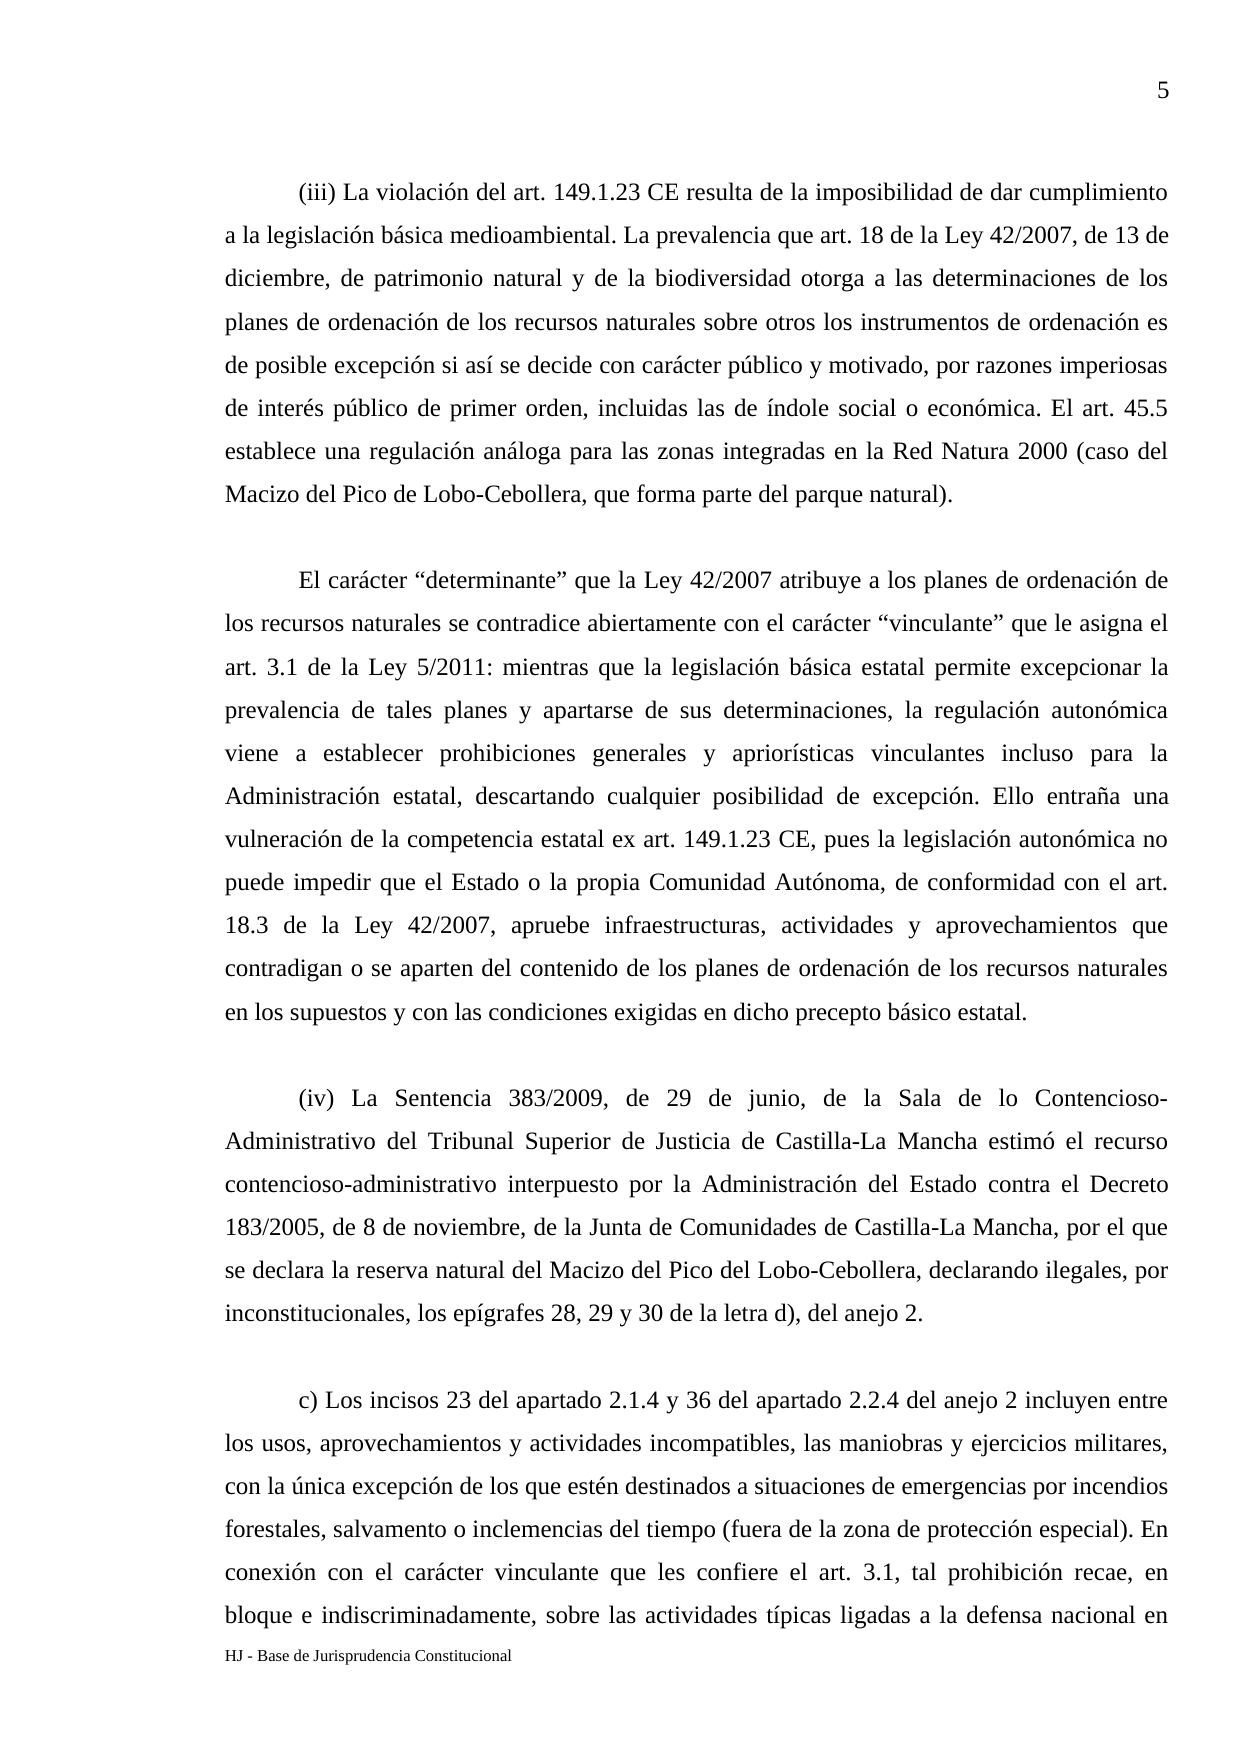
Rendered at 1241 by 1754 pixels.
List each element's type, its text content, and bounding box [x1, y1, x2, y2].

text (iii) La violación del art. 149.1.23 CE resulta de la imposibilidad de dar cumplimiento a la legislación básica medioambiental. La prevalencia que art. 18 de la Ley 42/2007, de 13 de diciembre, de patrimonio natural y de la biodiversidad otorga a las determinaciones de los planes de ordenación de los recursos naturales sobre otros los instrumentos de ordenación es de posible excepción si así se decide con carácter público y motivado, por razones imperiosas de interés público de primer orden, incluidas las de índole social o económica. El art. 45.5 establece una regulación análoga para las zonas integradas en la Red Natura 2000 (caso del Macizo del Pico de Lobo-Cebollera, que forma parte del parque natural). [224, 177, 1169, 508]
text (iv) La Sentencia 383/2009, de 29 de junio, de la Sala de lo Contencioso-Administrativo del Tribunal Superior de Justicia de Castilla-La Mancha estimó el recurso contencioso-administrativo interpuesto por la Administración del Estado contra el Decreto 183/2005, de 8 de noviembre, de la Junta de Comunidades de Castilla-La Mancha, por el que se declara la reserva natural del Macizo del Pico del Lobo-Cebollera, declarando ilegales, por inconstitucionales, los epígrafes 28, 29 y 30 de la letra d), del anejo 2. [224, 1083, 1169, 1327]
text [224, 1385, 1169, 1629]
text El carácter “determinante” que la Ley 42/2007 atribuye a los planes de ordenación de los recursos naturales se contradice abiertamente con el carácter “vinculante” que le asigna el art. 3.1 de la Ley 5/2011: mientras que la legislación básica estatal permite excepcionar la prevalencia de tales planes y apartarse de sus determinaciones, la regulación autonómica viene a establecer prohibiciones generales y apriorísticas vinculantes incluso para la Administración estatal, descartando cualquier posibilidad de excepción. Ello entraña una vulneración de la competencia estatal ex art. 149.1.23 CE, pues la legislación autonómica no puede impedir que el Estado o la propia Comunidad Autónoma, de conformidad con el art. 18.3 de la Ley 42/2007, apruebe infraestructuras, actividades y aprovechamientos que contradigan o se aparten del contenido de los planes de ordenación de los recursos naturales en los supuestos y con las condiciones exigidas en dicho precepto básico estatal. [224, 565, 1169, 1025]
